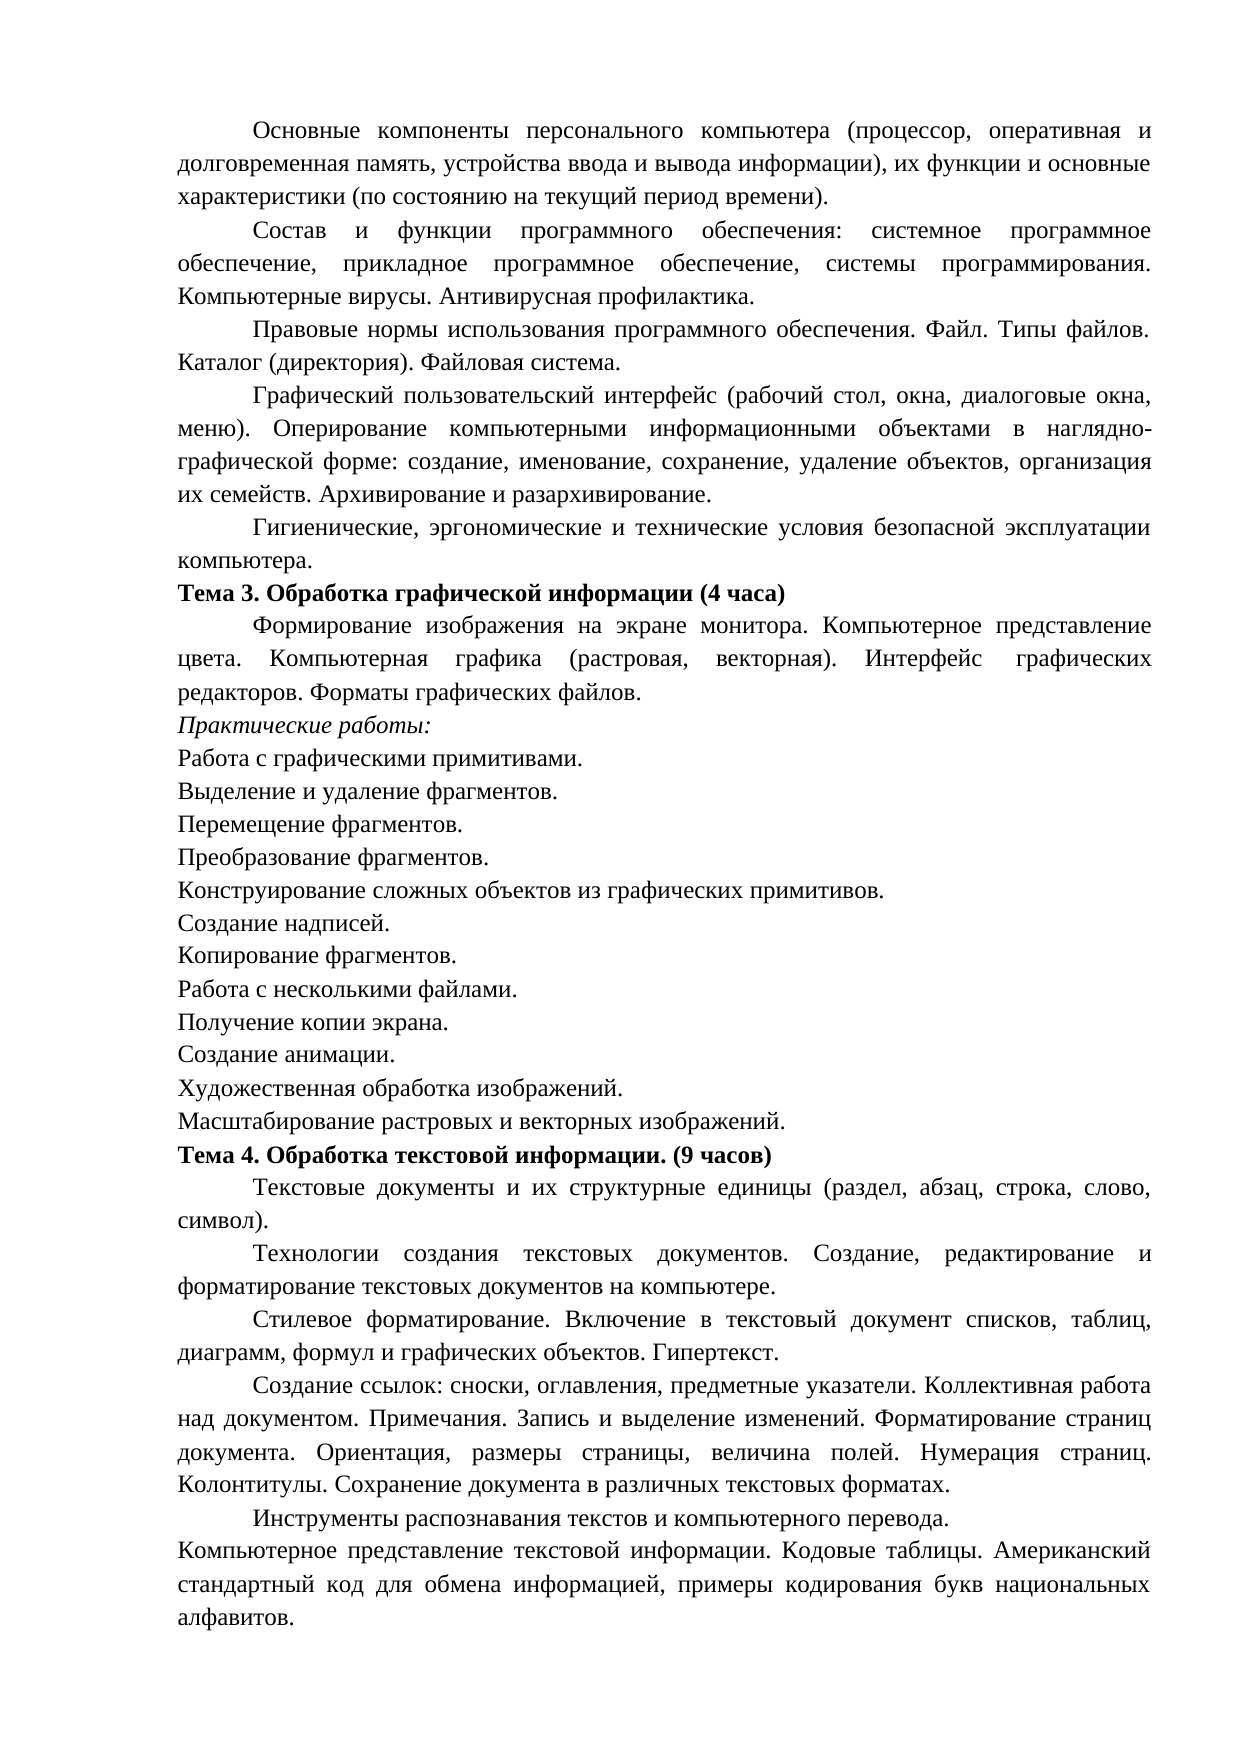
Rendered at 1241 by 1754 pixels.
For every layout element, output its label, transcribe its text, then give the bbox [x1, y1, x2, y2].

text Создание анимации. [177, 1040, 1178, 1069]
text Компьютерное представление текстовой информации. Кодовые таблицы. Американский стандартный код для обмена информацией, примеры кодирования букв национальных алфавитов. [177, 1536, 1151, 1630]
text Основные компоненты персонального компьютера (процессор, оперативная и долговременная память, устройства ввода и вывода информации), их функции и основные характеристики (по состоянию на текущий период времени). [177, 115, 1151, 210]
text Текстовые документы и их структурные единицы (раздел, абзац, строка, слово, символ). [177, 1172, 1151, 1234]
text Практические работы: [177, 710, 1178, 738]
text Конструирование сложных объектов из графических примитивов. Создание надписей. [177, 875, 962, 937]
text Работа с несколькими файлами. Получение копии экрана. [177, 974, 519, 1036]
text Масштабирование растровых и векторных изображений. [177, 1106, 1178, 1135]
subtitle Тема 3. Обработка графической информации (4 часа) [177, 578, 1178, 607]
text Копирование фрагментов. [177, 941, 1178, 969]
text Перемещение фрагментов. Преобразование фрагментов. [177, 809, 490, 871]
text Работа с графическими примитивами. Выделение и удаление фрагментов. [177, 743, 585, 804]
text Инструменты распознавания текстов и компьютерного перевода. [252, 1503, 1178, 1531]
text Каталог (директория). Файловая система. [177, 347, 1178, 376]
text Состав и функции программного обеспечения: системное программное обеспечение, прикладное программное обеспечение, системы программирования. Компьютерные вирусы. Антивирусная профилактика. [177, 215, 1151, 309]
text Формирование изображения на экране монитора. Компьютерное представление цвета. Компьютерная графика (растровая, векторная). Интерфейс графических редакторов. Форматы графических файлов. [177, 611, 1152, 705]
text Графический пользовательский интерфейс (рабочий стол, окна, диалоговые окна, меню). Оперирование компьютерными информационными объектами в наглядно- графической форме: создание, именование, сохранение, удаление объектов, организация их семейств. Архивирование и разархивирование. [177, 380, 1152, 508]
text Создание ссылок: сноски, оглавления, предметные указатели. Коллективная работа над документом. Примечания. Запись и выделение изменений. Форматирование страниц документа. Ориентация, размеры страницы, величина полей. Нумерация страниц. Колонтитулы. Сохранение документа в различных текстовых форматах. [177, 1371, 1152, 1498]
text Правовые нормы использования программного обеспечения. Файл. Типы файлов. [252, 314, 1178, 342]
text Гигиенические, эргономические и технические условия безопасной эксплуатации компьютера. [177, 512, 1151, 574]
subtitle Тема 4. Обработка текстовой информации. (9 часов) [177, 1140, 1178, 1168]
text Художественная обработка изображений. [177, 1073, 1178, 1102]
text Стилевое форматирование. Включение в текстовый документ списков, таблиц, диаграмм, формул и графических объектов. Гипертекст. [177, 1304, 1151, 1366]
text Технологии создания текстовых документов. Создание, редактирование и форматирование текстовых документов на компьютере. [177, 1238, 1152, 1300]
